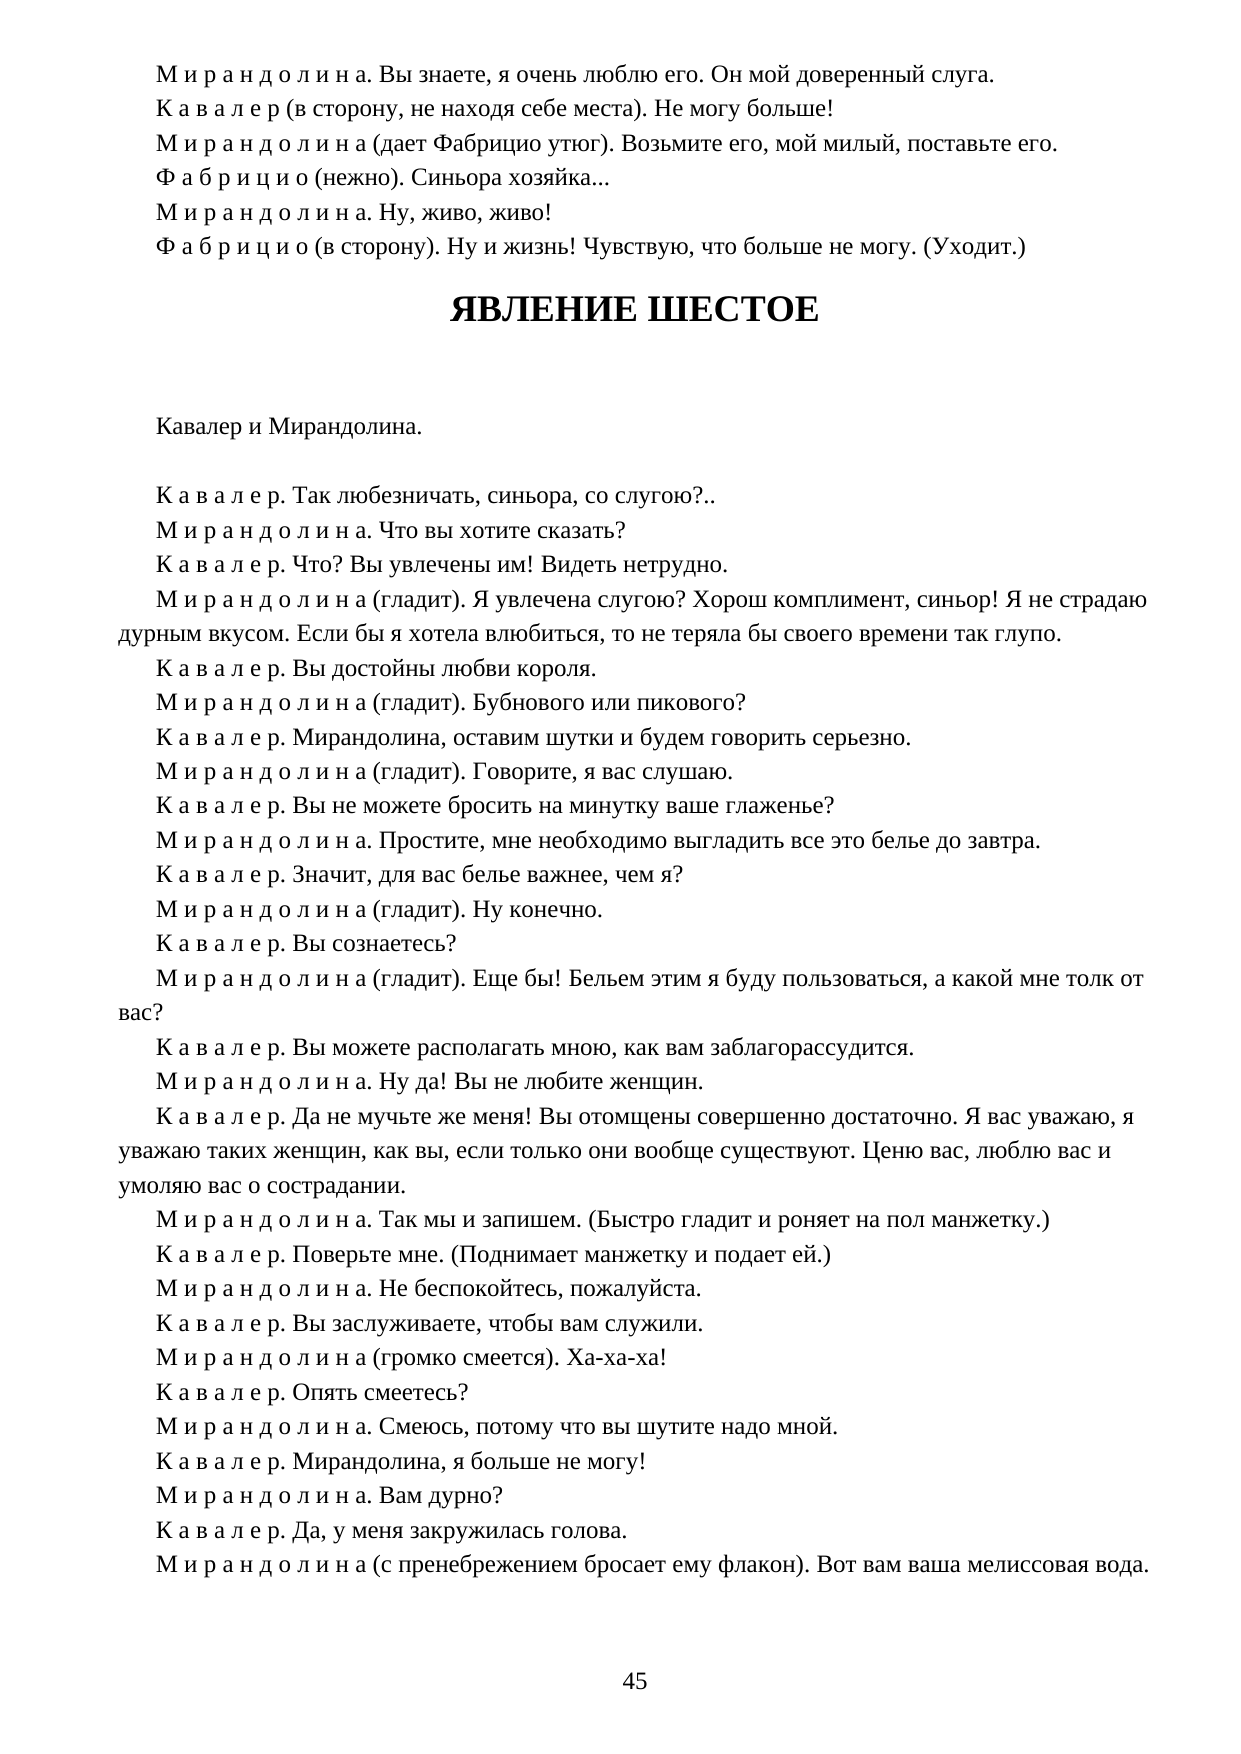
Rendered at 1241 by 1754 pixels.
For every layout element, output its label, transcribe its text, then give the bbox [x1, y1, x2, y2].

subtitle ЯВЛЕНИЕ ШЕСТОЕ [118, 287, 1152, 330]
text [118, 342, 1152, 1612]
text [118, 59, 1152, 260]
